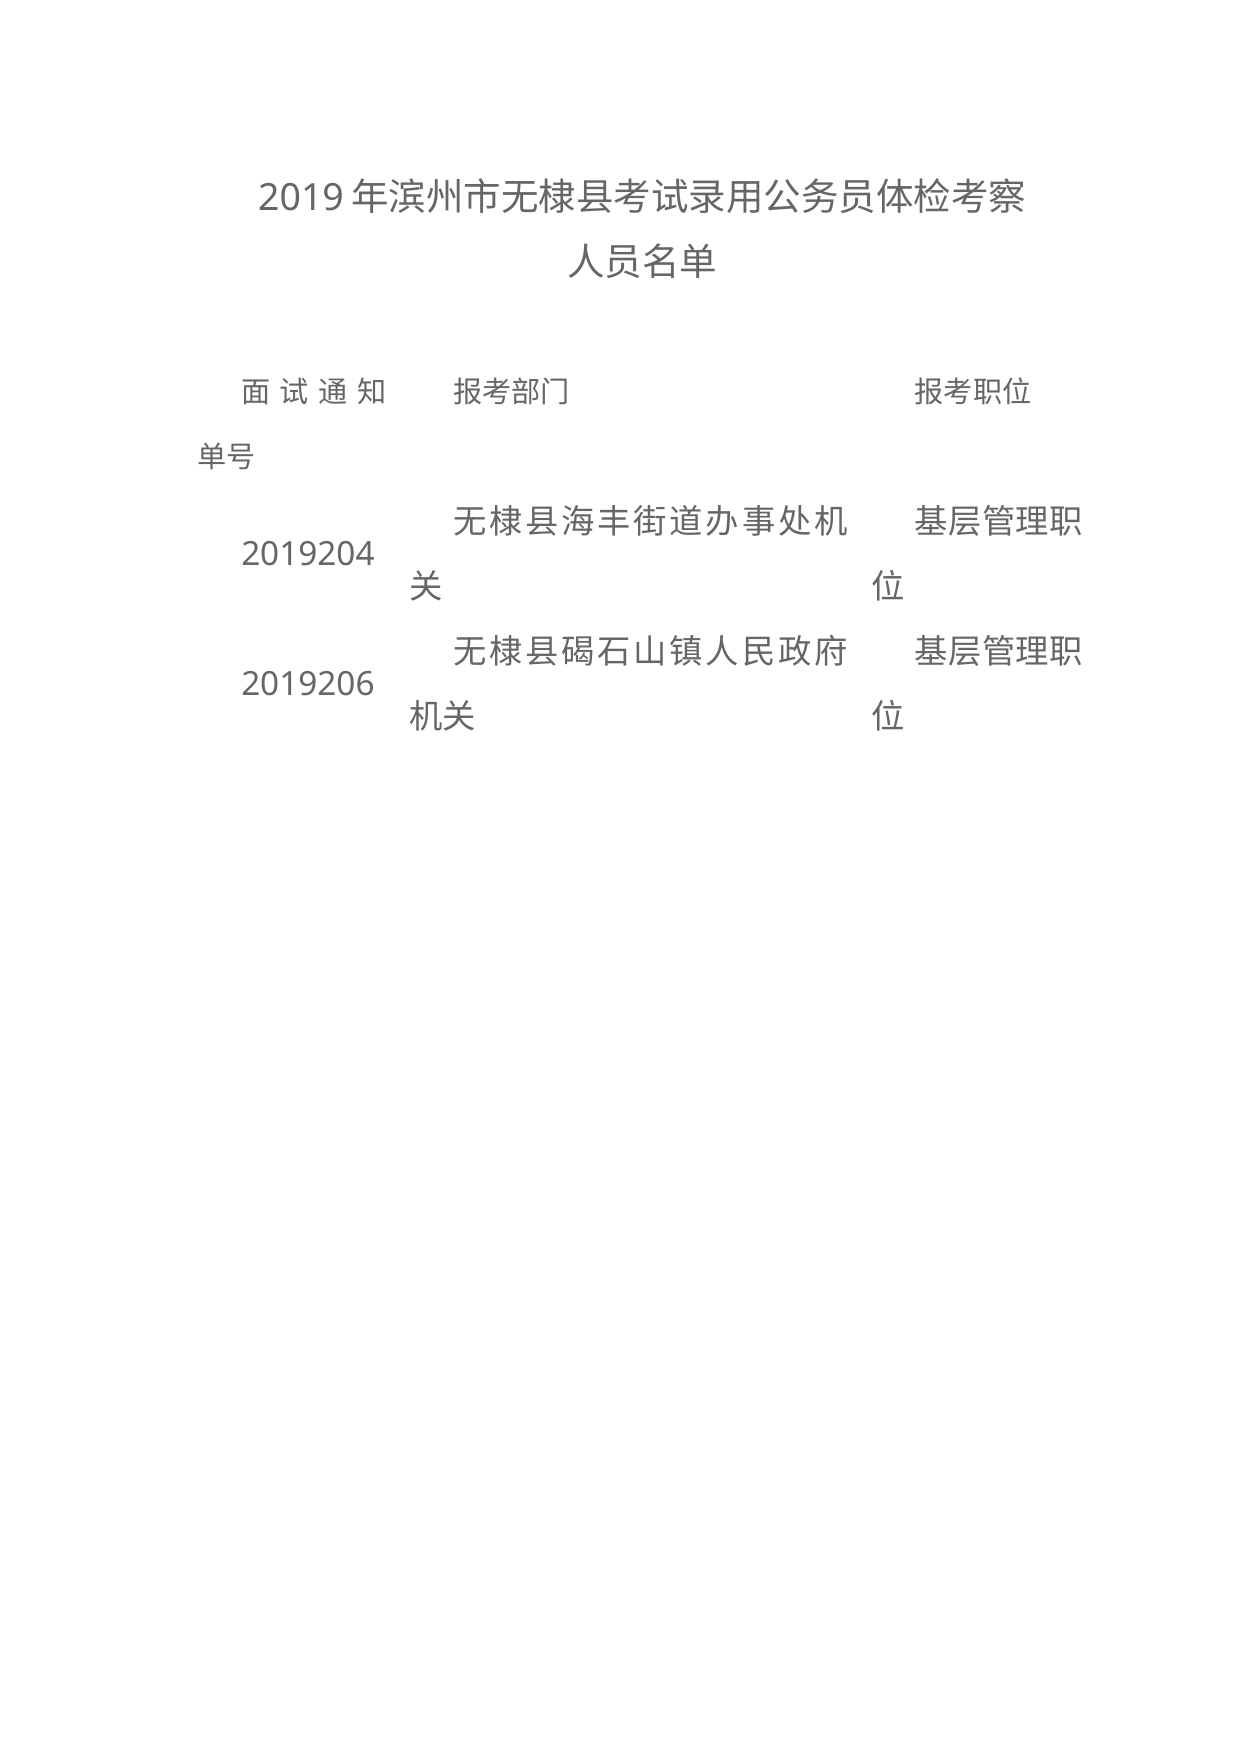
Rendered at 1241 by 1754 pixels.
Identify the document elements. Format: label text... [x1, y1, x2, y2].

text 2019年滨州市无棣县考试录用公务员体检考察 [187, 162, 1053, 227]
table_cell 无棣县碣石山镇人民政府机关 [398, 617, 859, 747]
table_cell 无棣县海丰街道办事处机关 [398, 487, 859, 617]
table_cell 基层管理职位 [860, 487, 1094, 617]
table_cell 2019206 [186, 617, 398, 747]
table_header 面试通知单号 [186, 357, 398, 487]
table_cell 基层管理职位 [860, 617, 1094, 747]
text 人员名单 [187, 227, 1053, 292]
table_header 报考部门 [398, 357, 859, 487]
table_cell 2019204 [186, 487, 398, 617]
table_header 报考职位 [860, 357, 1094, 487]
